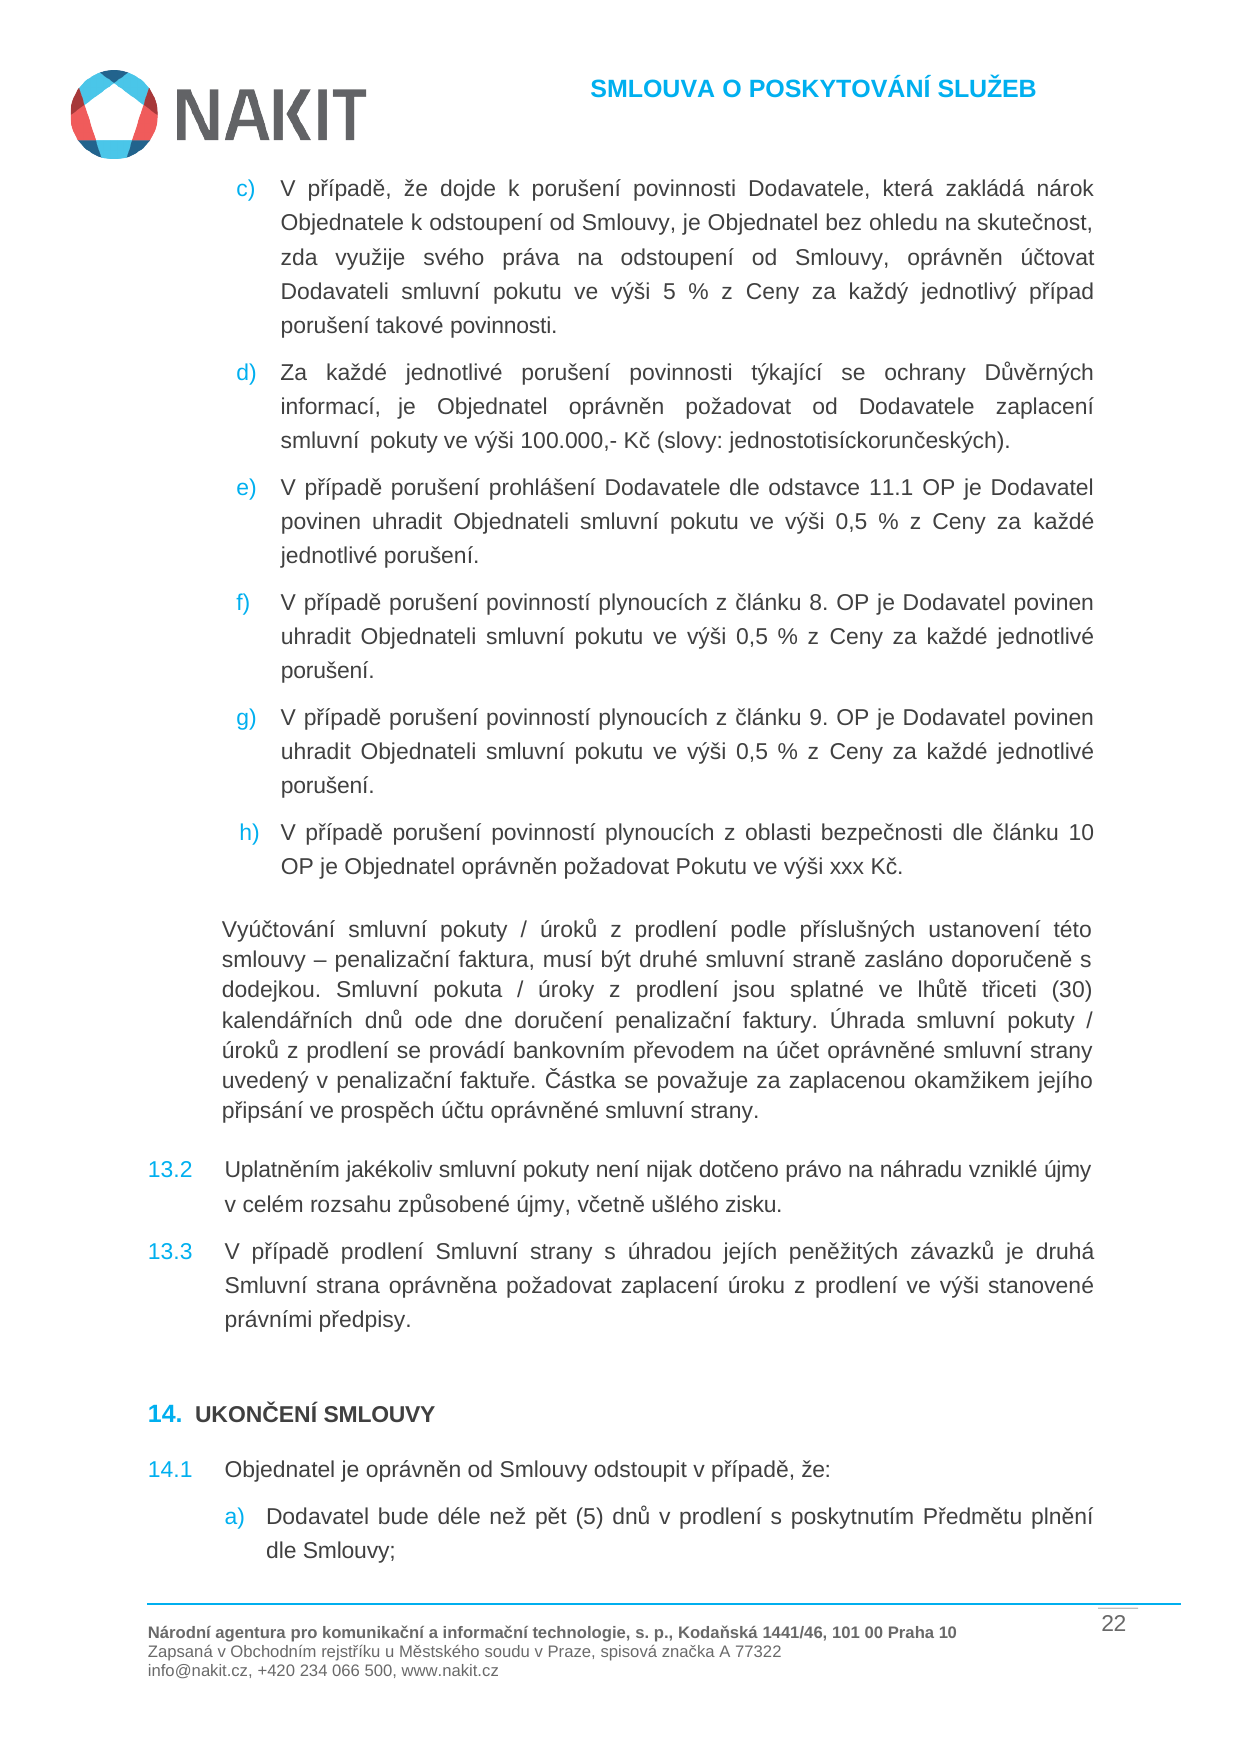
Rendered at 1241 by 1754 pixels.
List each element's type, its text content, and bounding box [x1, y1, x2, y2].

list Uplatněním jakékoliv smluvní pokuty není nijak dotčeno právo na náhradu vzniklé újmy [148, 1156, 1221, 1183]
text v celém rozsahu způsobené újmy, včetně ušlého zisku. [224, 1191, 1221, 1217]
list Za každé jednotlivé porušení povinnosti týkající se ochrany Důvěrných informací, je Objednatel oprávněn požadovat od Dodavatele zaplacení smluvní pokuty ve výši 100.000,- Kč (slovy: jednostotisíckorunčeských). [236, 358, 1094, 453]
list V případě porušení prohlášení Dodavatele dle odstavce 11.1 OP je Dodavatel povinen uhradit Objednateli smluvní pokutu ve výši 0,5 % z Ceny za každé jednotlivé porušení. [236, 473, 1094, 568]
list Dodavatel bude déle než pět (5) dnů v prodlení s poskytnutím Předmětu plnění dle Smlouvy; [224, 1503, 1094, 1564]
list V případě, že dojde k porušení povinnosti Dodavatele, která zakládá nárok Objednatele k odstoupení od Smlouvy, je Objednatel bez ohledu na skutečnost, zda využije svého práva na odstoupení od Smlouvy, oprávněn účtovat Dodavateli smluvní pokutu ve výši 5 % z Ceny za každý jednotlivý případ porušení takové povinnosti. [236, 175, 1094, 338]
list V případě porušení povinností plynoucích z článku 9. OP je Dodavatel povinen uhradit Objednateli smluvní pokutu ve výši 0,5 % z Ceny za každé jednotlivé porušení. [236, 703, 1094, 798]
list V případě prodlení Smluvní strany s úhradou jejích peněžitých závazků je druhá Smluvní strana oprávněna požadovat zaplacení úroku z prodlení ve výši stanovené právními předpisy. [148, 1238, 1094, 1332]
list V případě porušení povinností plynoucích z článku 8. OP je Dodavatel povinen uhradit Objednateli smluvní pokutu ve výši 0,5 % z Ceny za každé jednotlivé porušení. [236, 588, 1094, 683]
subtitle UKONČENÍ SMLOUVY [148, 1399, 1221, 1428]
list Objednatel je oprávněn od Smlouvy odstoupit v případě, že: [148, 1456, 1221, 1483]
list V případě porušení povinností plynoucích z oblasti bezpečnosti dle článku 10 OP je Objednatel oprávněn požadovat Pokutu ve výši xxx Kč. [239, 818, 1094, 879]
text Vyúčtování smluvní pokuty / úroků z prodlení podle příslušných ustanovení této smlouvy – penalizační faktura, musí být druhé smluvní straně zasláno doporučeně s dodejkou. Smluvní pokuta / úroky z prodlení jsou splatné ve lhůtě třiceti (30) kalendářních dnů ode dne doručení penalizační faktury. Úhrada smluvní pokuty / úroků z prodlení se provádí bankovním převodem na účet oprávněné smluvní strany uvedený v penalizační faktuře. Částka se považuje za zaplacenou okamžikem jejího připsání ve prospěch účtu oprávněné smluvní strany. [222, 916, 1093, 1123]
picture [70, 70, 367, 159]
